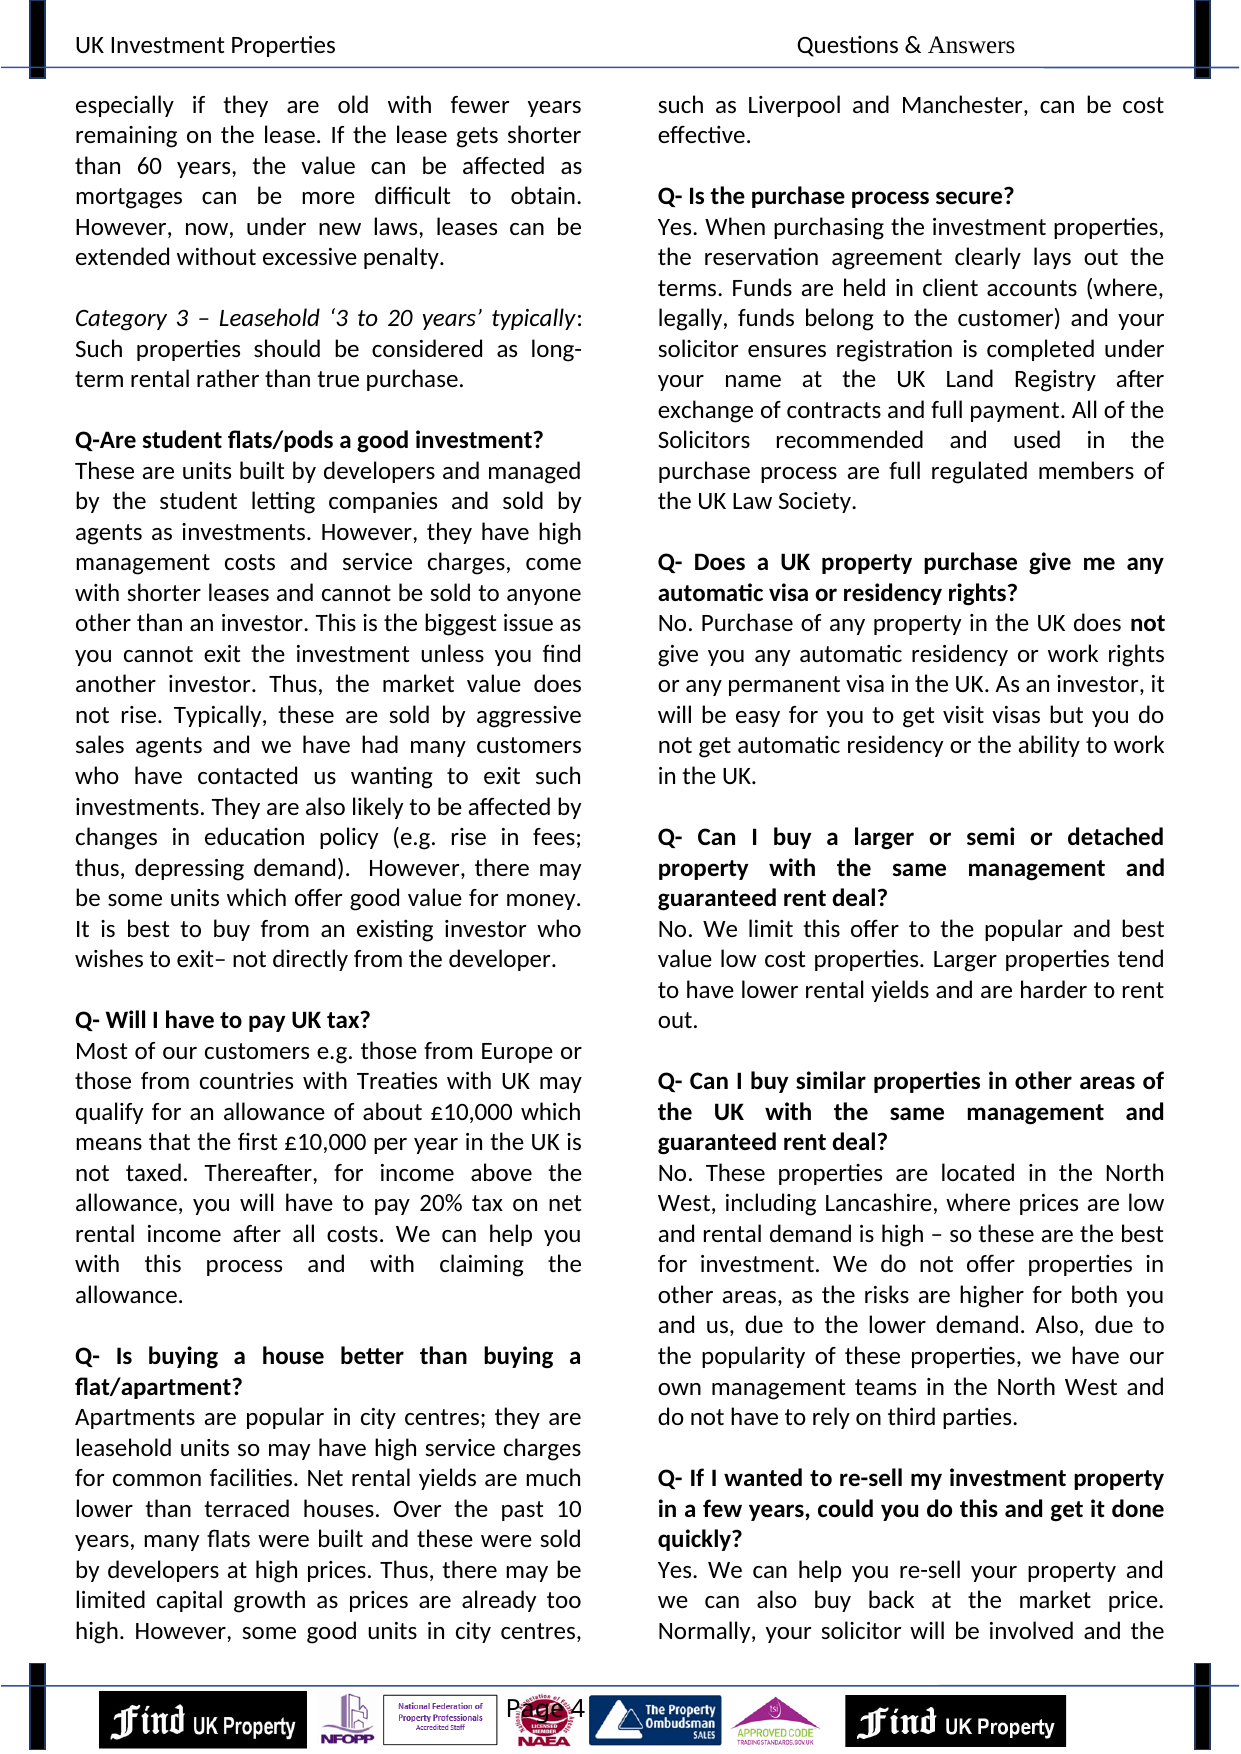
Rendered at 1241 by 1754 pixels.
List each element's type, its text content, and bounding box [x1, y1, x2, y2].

text Q-Are student flats/pods a good investment? [75, 424, 583, 455]
text These are units built by developers and managed by the student letting companies and sold by agents as investments. However, they have high management costs and service charges, come with shorter leases and cannot be sold to anyone other than an investor. This is the biggest issue as you cannot exit the investment unless you find another investor. Thus, the market value does not rise. Typically, these are sold by aggressive sales agents and we have had many customers who have contacted us wanting to exit such investments. They are also likely to be affected by changes in education policy (e.g. rise in fees; thus, depressing demand). However, there may be some units which offer good value for money. It is best to buy from an existing investor who wishes to exit– not directly from the developer. [75, 455, 583, 974]
text Q- Can I buy a larger or semi or detached property with the same management and guaranteed rent deal? [658, 821, 1165, 913]
text Yes. When purchasing the investment properties, the reservation agreement clearly lays out the terms. Funds are held in client accounts (where, legally, funds belong to the customer) and your solicitor ensures registration is completed under your name at the UK Land Registry after exchange of contracts and full payment. All of the Solicitors recommended and used in the purchase process are full regulated members of the UK Law Society. [658, 211, 1165, 516]
text Apartments are popular in city centres; they are leasehold units so may have high service charges for common facilities. Net rental yields are much lower than terraced houses. Over the past 10 years, many flats were built and these were sold by developers at high prices. Thus, there may be limited capital growth as prices are already too high. However, some good units in city centres, such as Liverpool and Manchester, can be cost effective. [75, 1401, 583, 1645]
picture [99, 1690, 823, 1749]
text Category 3 – Leasehold ‘3 to 20 years’ typically: Such properties should be considered as long-term rental rather than true purchase. [75, 302, 583, 394]
text No. These properties are located in the North West, including Lancashire, where prices are low and rental demand is high – so these are the best for investment. We do not offer properties in other areas, as the risks are higher for both you and us, due to the lower demand. Also, due to the popularity of these properties, we have our own management teams in the North West and do not have to rely on third parties. [658, 1157, 1165, 1432]
text Q- Is buying a house better than buying a flat/apartment? [75, 1340, 583, 1401]
text No. We limit this offer to the popular and best value low cost properties. Larger properties tend to have lower rental yields and are harder to rent out. [658, 913, 1165, 1035]
picture [845, 1695, 1067, 1747]
text Q- Does a UK property purchase give me any automatic visa or residency rights? [658, 547, 1165, 608]
text Apartments are popular in city centres; they are leasehold units so may have high service charges for common facilities. Net rental yields are much lower than terraced houses. Over the past 10 years, many flats were built and these were sold by developers at high prices. Thus, there may be limited capital growth as prices are already too high. However, some good units in city centres, such as Liverpool and Manchester, can be cost effective. [658, 89, 1165, 150]
text Q- Can I buy similar properties in other areas of the UK with the same management and guaranteed rent deal? [658, 1065, 1165, 1157]
text Q- Is the purchase process secure? [658, 180, 1165, 211]
text Q- Will I have to pay UK tax? [75, 1004, 583, 1035]
text Q- If I wanted to re-sell my investment property in a few years, could you do this and get it done quickly? [658, 1462, 1165, 1554]
text No. Purchase of any property in the UK does not give you any automatic residency or work rights or any permanent visa in the UK. As an investor, it will be easy for you to get visit visas but you do not get automatic residency or the ability to work in the UK. [658, 608, 1165, 791]
text Most of our customers e.g. those from Europe or those from countries with Treaties with UK may qualify for an allowance of about £10,000 which means that the first £10,000 per year in the UK is not taxed. Thereafter, for income above the allowance, you will have to pay 20% tax on net rental income after all costs. We can help you with this process and with claiming the allowance. [75, 1035, 583, 1309]
